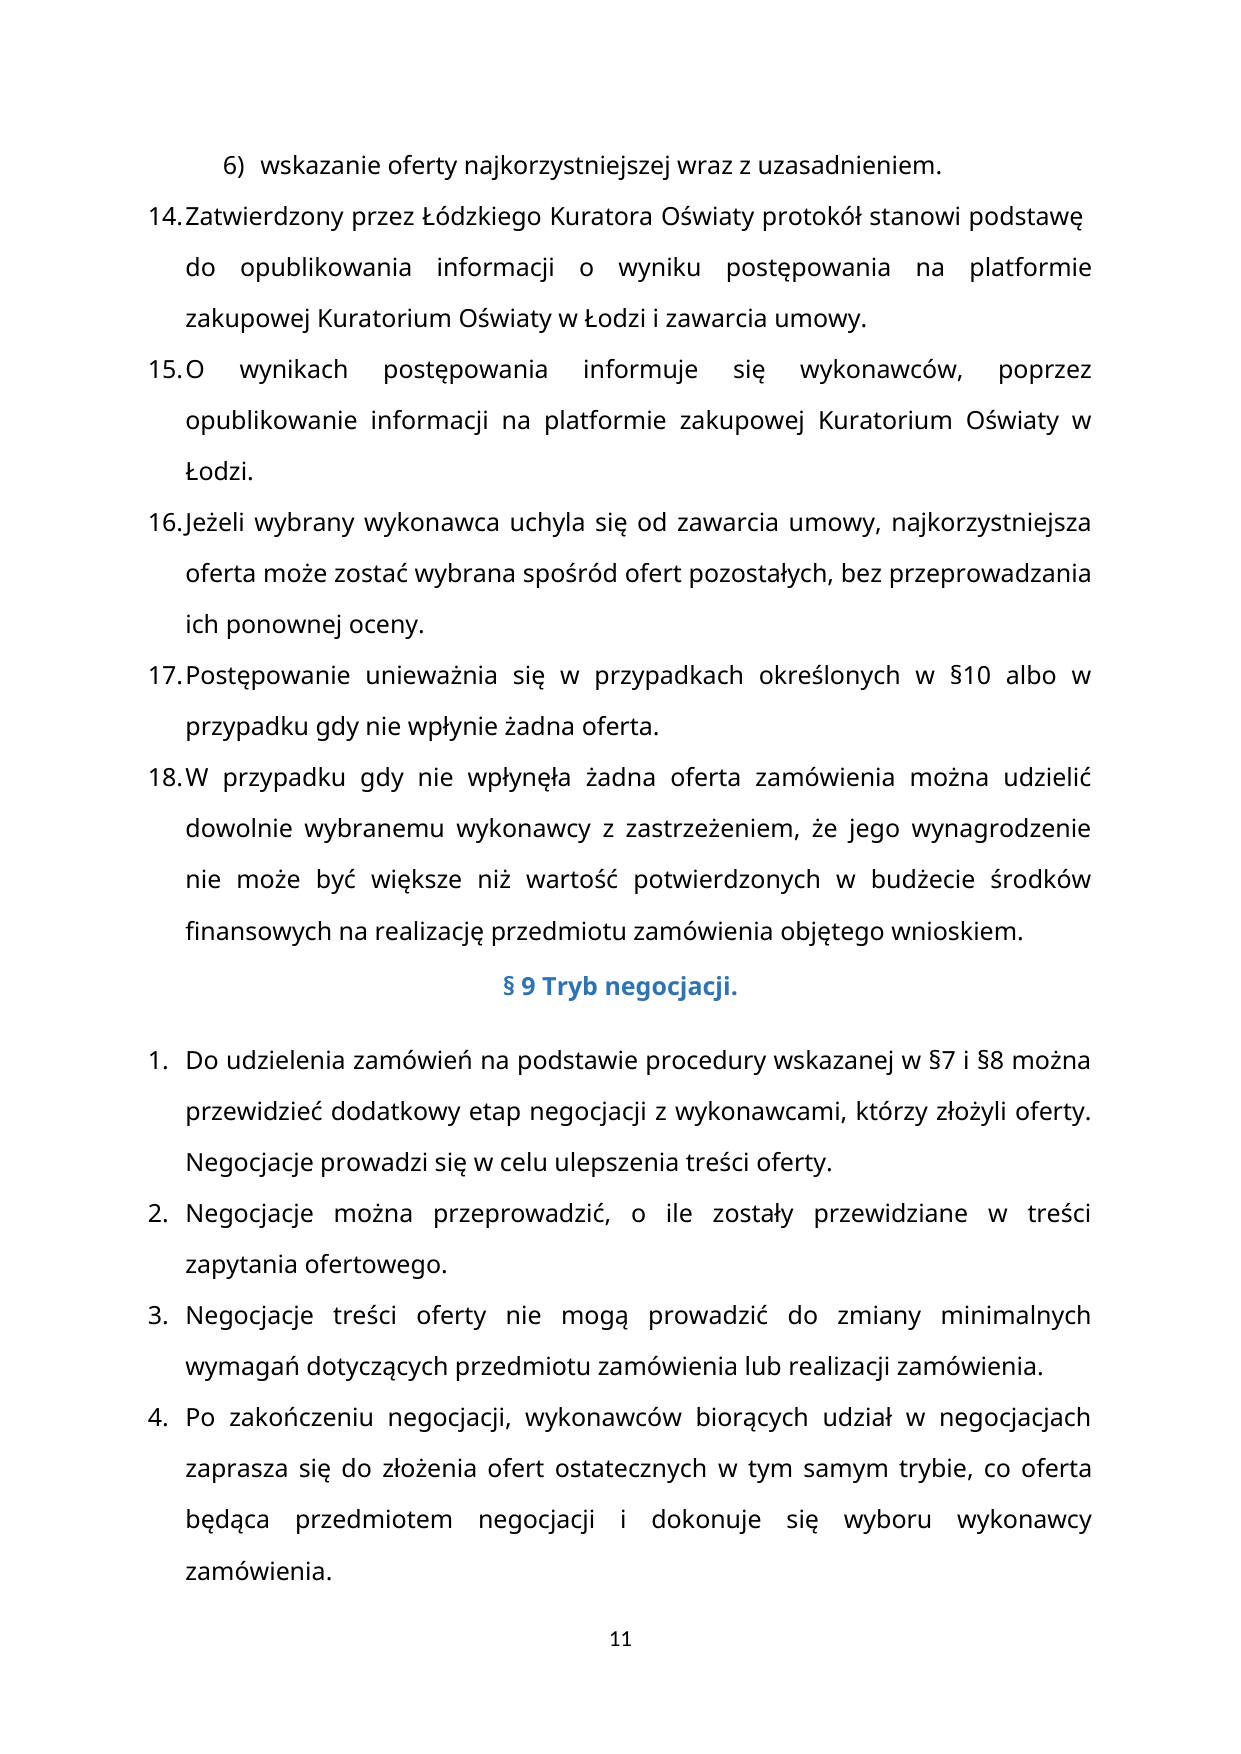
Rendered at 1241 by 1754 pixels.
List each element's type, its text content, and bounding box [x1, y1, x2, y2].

list O wynikach postępowania informuje się wykonawców, poprzez opublikowanie informacji na platformie zakupowej Kuratorium Oświaty w Łodzi. [148, 352, 1093, 488]
list Jeżeli wybrany wykonawca uchyla się od zawarcia umowy, najkorzystniejsza oferta może zostać wybrana spośród ofert pozostałych, bez przeprowadzania ich ponownej oceny. [148, 505, 1093, 641]
list Negocjacje treści oferty nie mogą prowadzić do zmiany minimalnych wymagań dotyczących przedmiotu zamówienia lub realizacji zamówienia. [148, 1298, 1093, 1383]
subtitle § 9 Tryb negocjacji. [148, 968, 1093, 1002]
list Do udzielenia zamówień na podstawie procedury wskazanej w §7 i §8 można przewidzieć dodatkowy etap negocjacji z wykonawcami, którzy złożyli oferty. Negocjacje prowadzi się w celu ulepszenia treści oferty. [148, 1043, 1093, 1179]
list Zatwierdzony przez Łódzkiego Kuratora Oświaty protokół stanowi podstawę do opublikowania informacji o wyniku postępowania na platformie zakupowej Kuratorium Oświaty w Łodzi i zawarcia umowy. [148, 199, 1093, 335]
list Negocjacje można przeprowadzić, o ile zostały przewidziane w treści zapytania ofertowego. [148, 1196, 1093, 1281]
list W przypadku gdy nie wpłynęła żadna oferta zamówienia można udzielić dowolnie wybranemu wykonawcy z zastrzeżeniem, że jego wynagrodzenie nie może być większe niż wartość potwierdzonych w budżecie środków finansowych na realizację przedmiotu zamówienia objętego wnioskiem. [148, 760, 1093, 947]
list Postępowanie unieważnia się w przypadkach określonych w §10 albo w przypadku gdy nie wpłynie żadna oferta. [148, 658, 1093, 743]
list wskazanie oferty najkorzystniejszej wraz z uzasadnieniem. [223, 148, 1093, 182]
list Po zakończeniu negocjacji, wykonawców biorących udział w negocjacjach zaprasza się do złożenia ofert ostatecznych w tym samym trybie, co oferta będąca przedmiotem negocjacji i dokonuje się wyboru wykonawcy zamówienia. [148, 1400, 1093, 1587]
